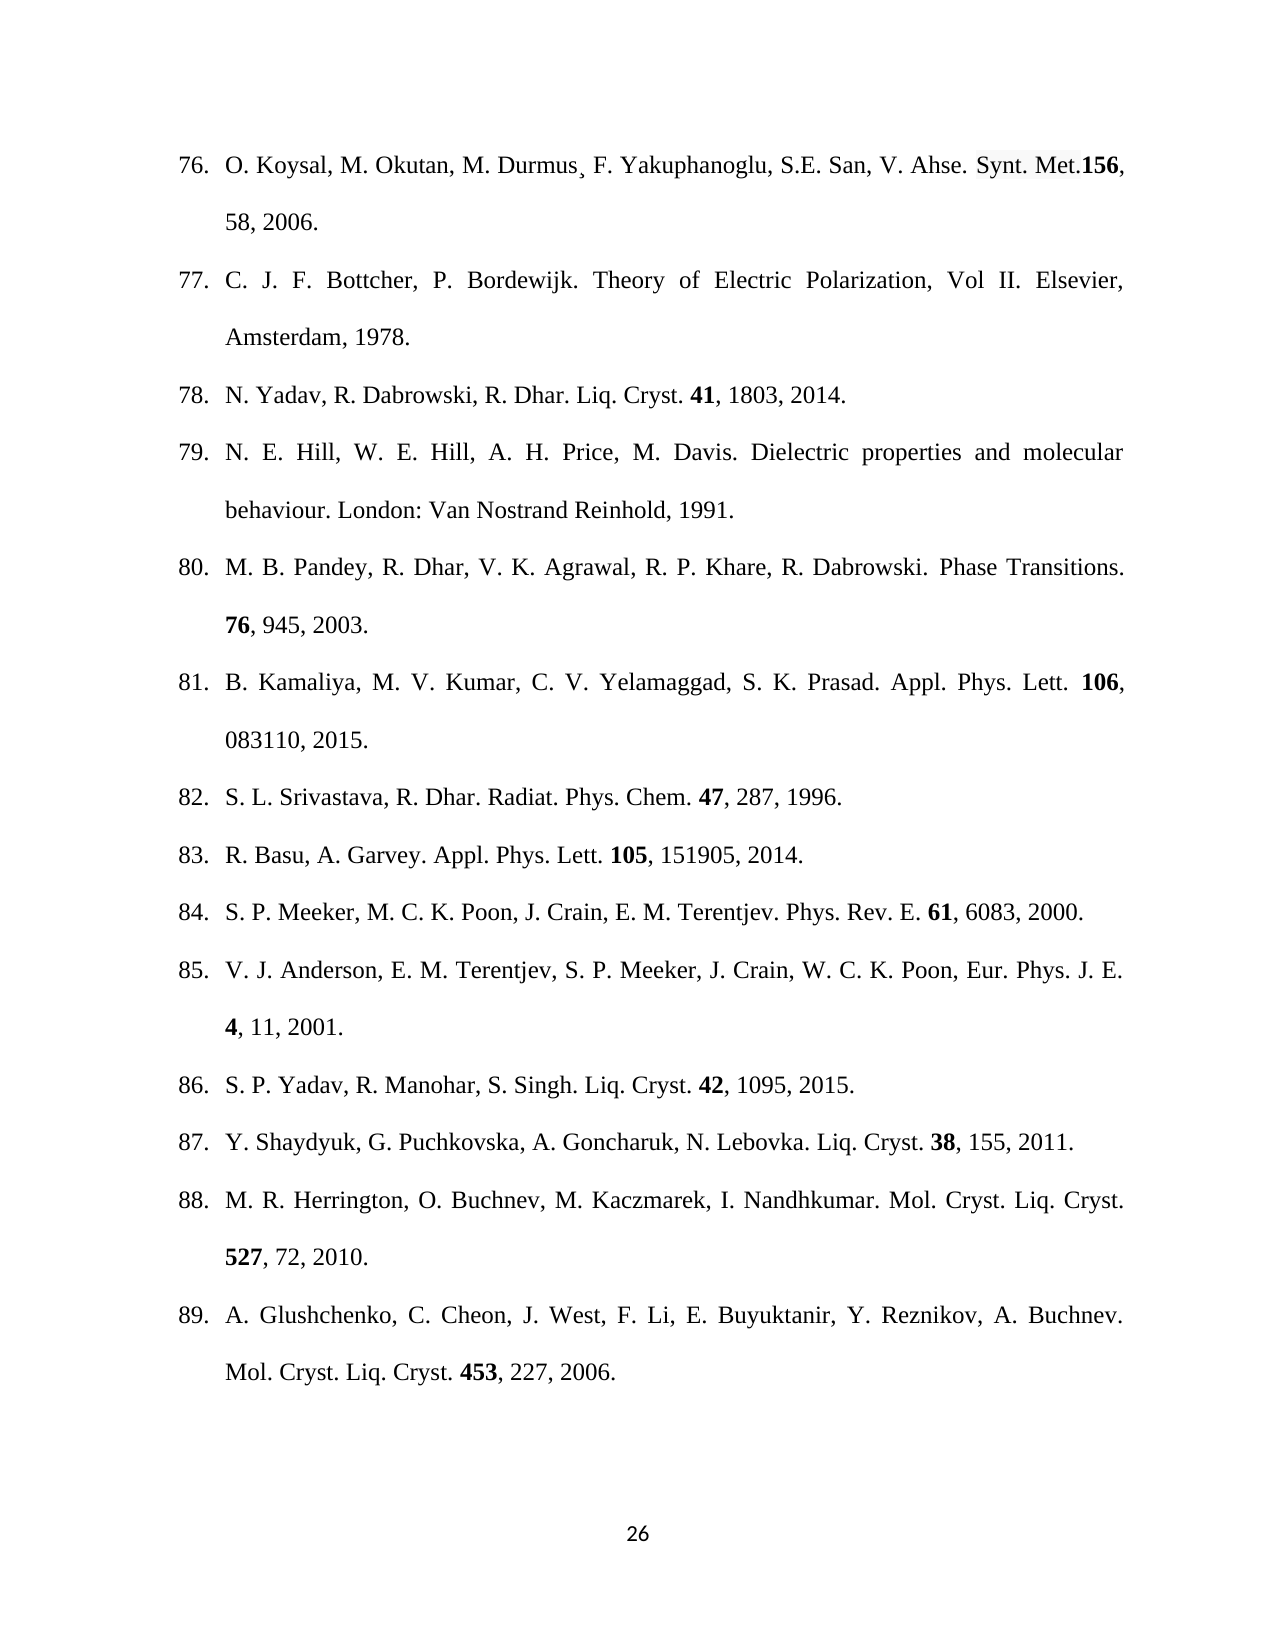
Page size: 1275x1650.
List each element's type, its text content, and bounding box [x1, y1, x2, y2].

list C. J. F. Bottcher, P. Bordewijk. Theory of Electric Polarization, Vol II. Elsevier, Amsterdam, 1978. [178, 265, 1125, 351]
list A. Glushchenko, C. Cheon, J. West, F. Li, E. Buyuktanir, Y. Reznikov, A. Buchnev. Mol. Cryst. Liq. Cryst. 453, 227, 2006. [178, 1300, 1125, 1386]
list O. Koysal, M. Okutan, M. Durmus¸ F. Yakuphanoglu, S.E. San, V. Ahse. Synt. Met.156, 58, 2006. [178, 150, 1125, 236]
list M. B. Pandey, R. Dhar, V. K. Agrawal, R. P. Khare, R. Dabrowski. Phase Transitions. 76, 945, 2003. [178, 552, 1125, 639]
list N. Yadav, R. Dabrowski, R. Dhar. Liq. Cryst. 41, 1803, 2014. [178, 380, 1125, 409]
list Y. Shaydyuk, G. Puchkovska, A. Goncharuk, N. Lebovka. Liq. Cryst. 38, 155, 2011. [178, 1127, 1125, 1156]
list R. Basu, A. Garvey. Appl. Phys. Lett. 105, 151905, 2014. [178, 840, 1125, 869]
list N. E. Hill, W. E. Hill, A. H. Price, M. Davis. Dielectric properties and molecular behaviour. London: Van Nostrand Reinhold, 1991. [178, 437, 1125, 524]
list V. J. Anderson, E. M. Terentjev, S. P. Meeker, J. Crain, W. C. K. Poon, Eur. Phys. J. E. 4, 11, 2001. [178, 955, 1125, 1041]
list B. Kamaliya, M. V. Kumar, C. V. Yelamaggad, S. K. Prasad. Appl. Phys. Lett. 106, 083110, 2015. [178, 667, 1125, 754]
list M. R. Herrington, O. Buchnev, M. Kaczmarek, I. Nandhkumar. Mol. Cryst. Liq. Cryst. 527, 72, 2010. [178, 1185, 1125, 1271]
list S. L. Srivastava, R. Dhar. Radiat. Phys. Chem. 47, 287, 1996. [178, 782, 1125, 811]
list S. P. Yadav, R. Manohar, S. Singh. Liq. Cryst. 42, 1095, 2015. [178, 1070, 1125, 1099]
list S. P. Meeker, M. C. K. Poon, J. Crain, E. M. Terentjev. Phys. Rev. E. 61, 6083, 2000. [178, 897, 1125, 926]
